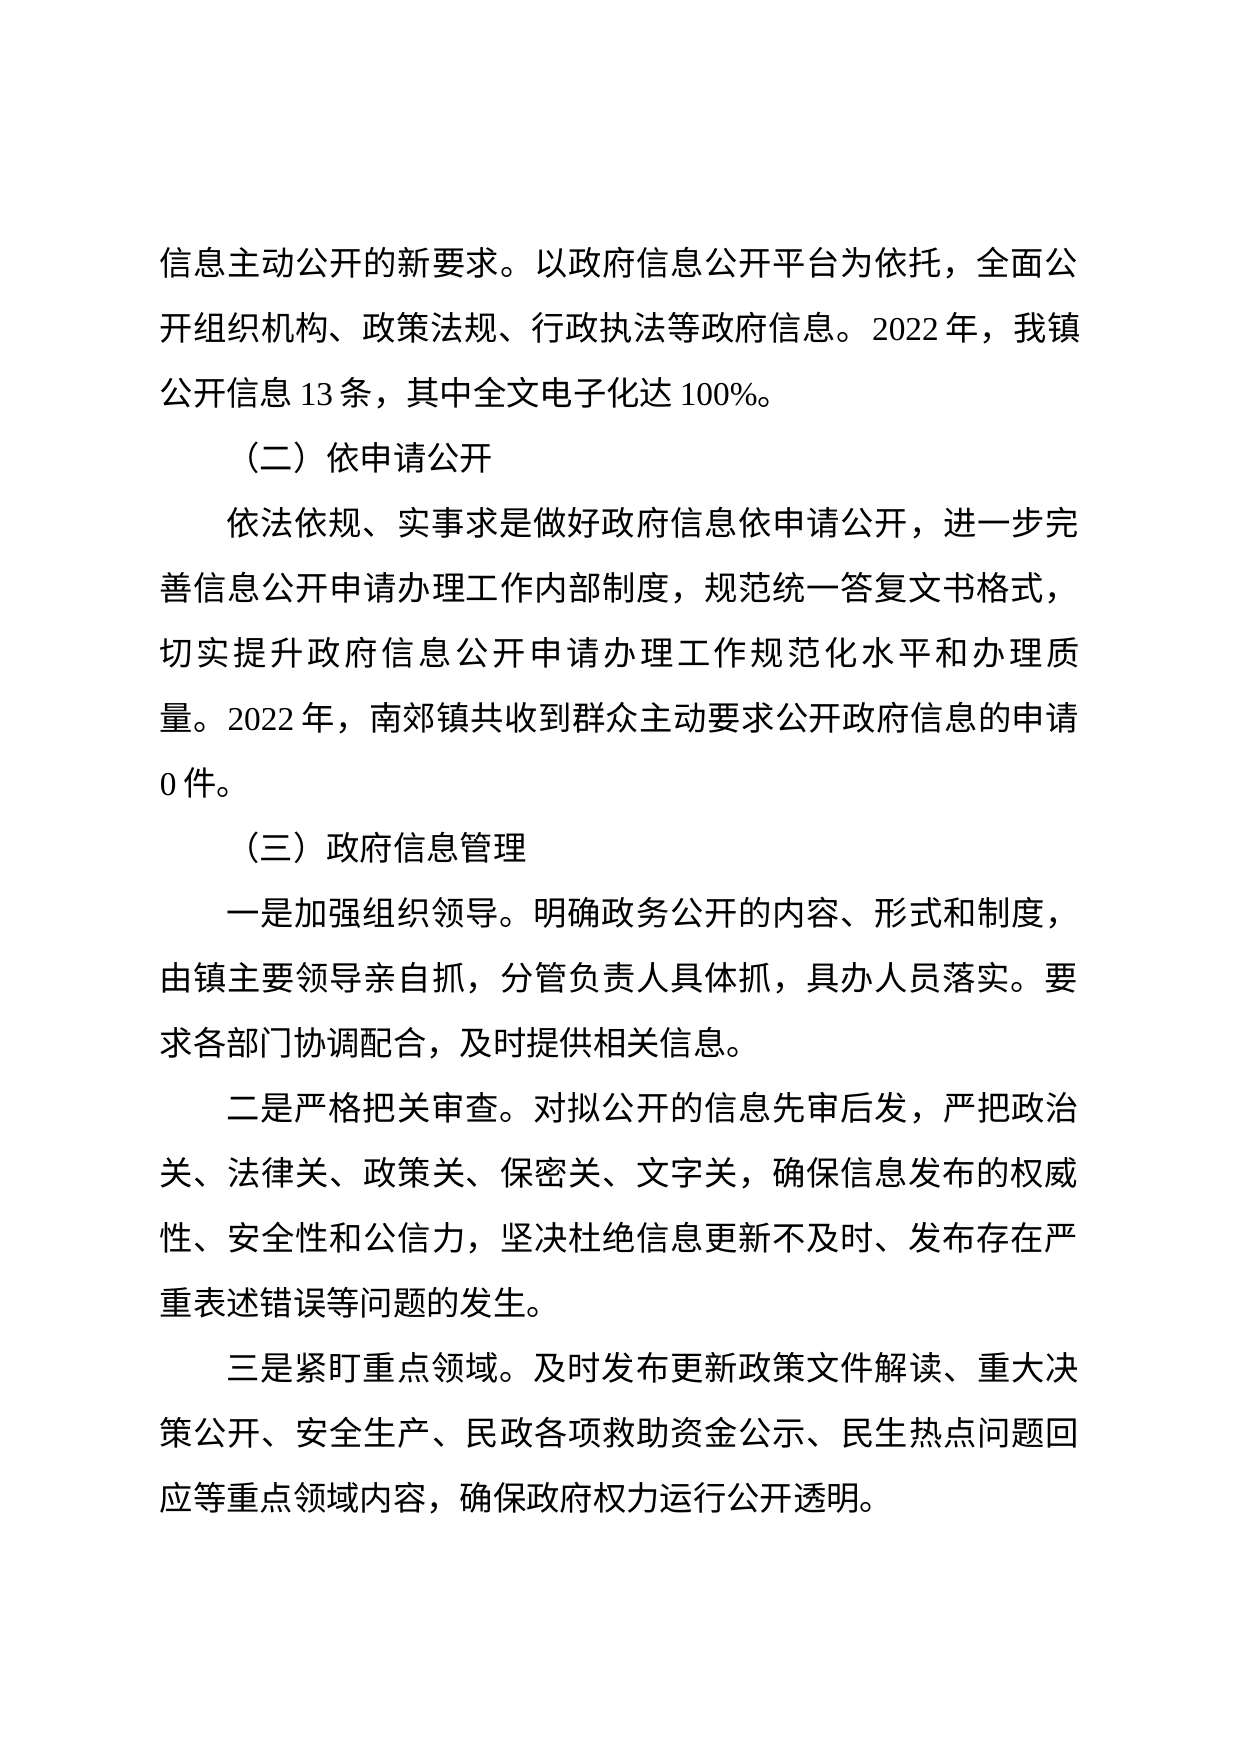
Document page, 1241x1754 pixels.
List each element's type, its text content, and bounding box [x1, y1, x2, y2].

text 三是紧盯重点领域。及时发布更新政策文件解读、重大决策公开、安全生产、民政各项救助资金公示、民生热点问题回应等重点领域内容，确保政府权力运行公开透明。 [159, 1333, 1081, 1528]
text 一是加强组织领导。明确政务公开的内容、形式和制度，由镇主要领导亲自抓，分管负责人具体抓，具办人员落实。要求各部门协调配合，及时提供相关信息。 [159, 878, 1081, 1073]
text （三）政府信息管理 [159, 813, 1081, 878]
text 依法依规、实事求是做好政府信息依申请公开，进一步完善信息公开申请办理工作内部制度，规范统一答复文书格式，切实提升政府信息公开申请办理工作规范化水平和办理质量。2022年，南郊镇共收到群众主动要求公开政府信息的申请0件。 [159, 488, 1081, 813]
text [159, 228, 1081, 423]
text （二）依申请公开 [159, 423, 1081, 488]
text 二是严格把关审查。对拟公开的信息先审后发，严把政治关、法律关、政策关、保密关、文字关，确保信息发布的权威性、安全性和公信力，坚决杜绝信息更新不及时、发布存在严重表述错误等问题的发生。 [159, 1073, 1081, 1333]
